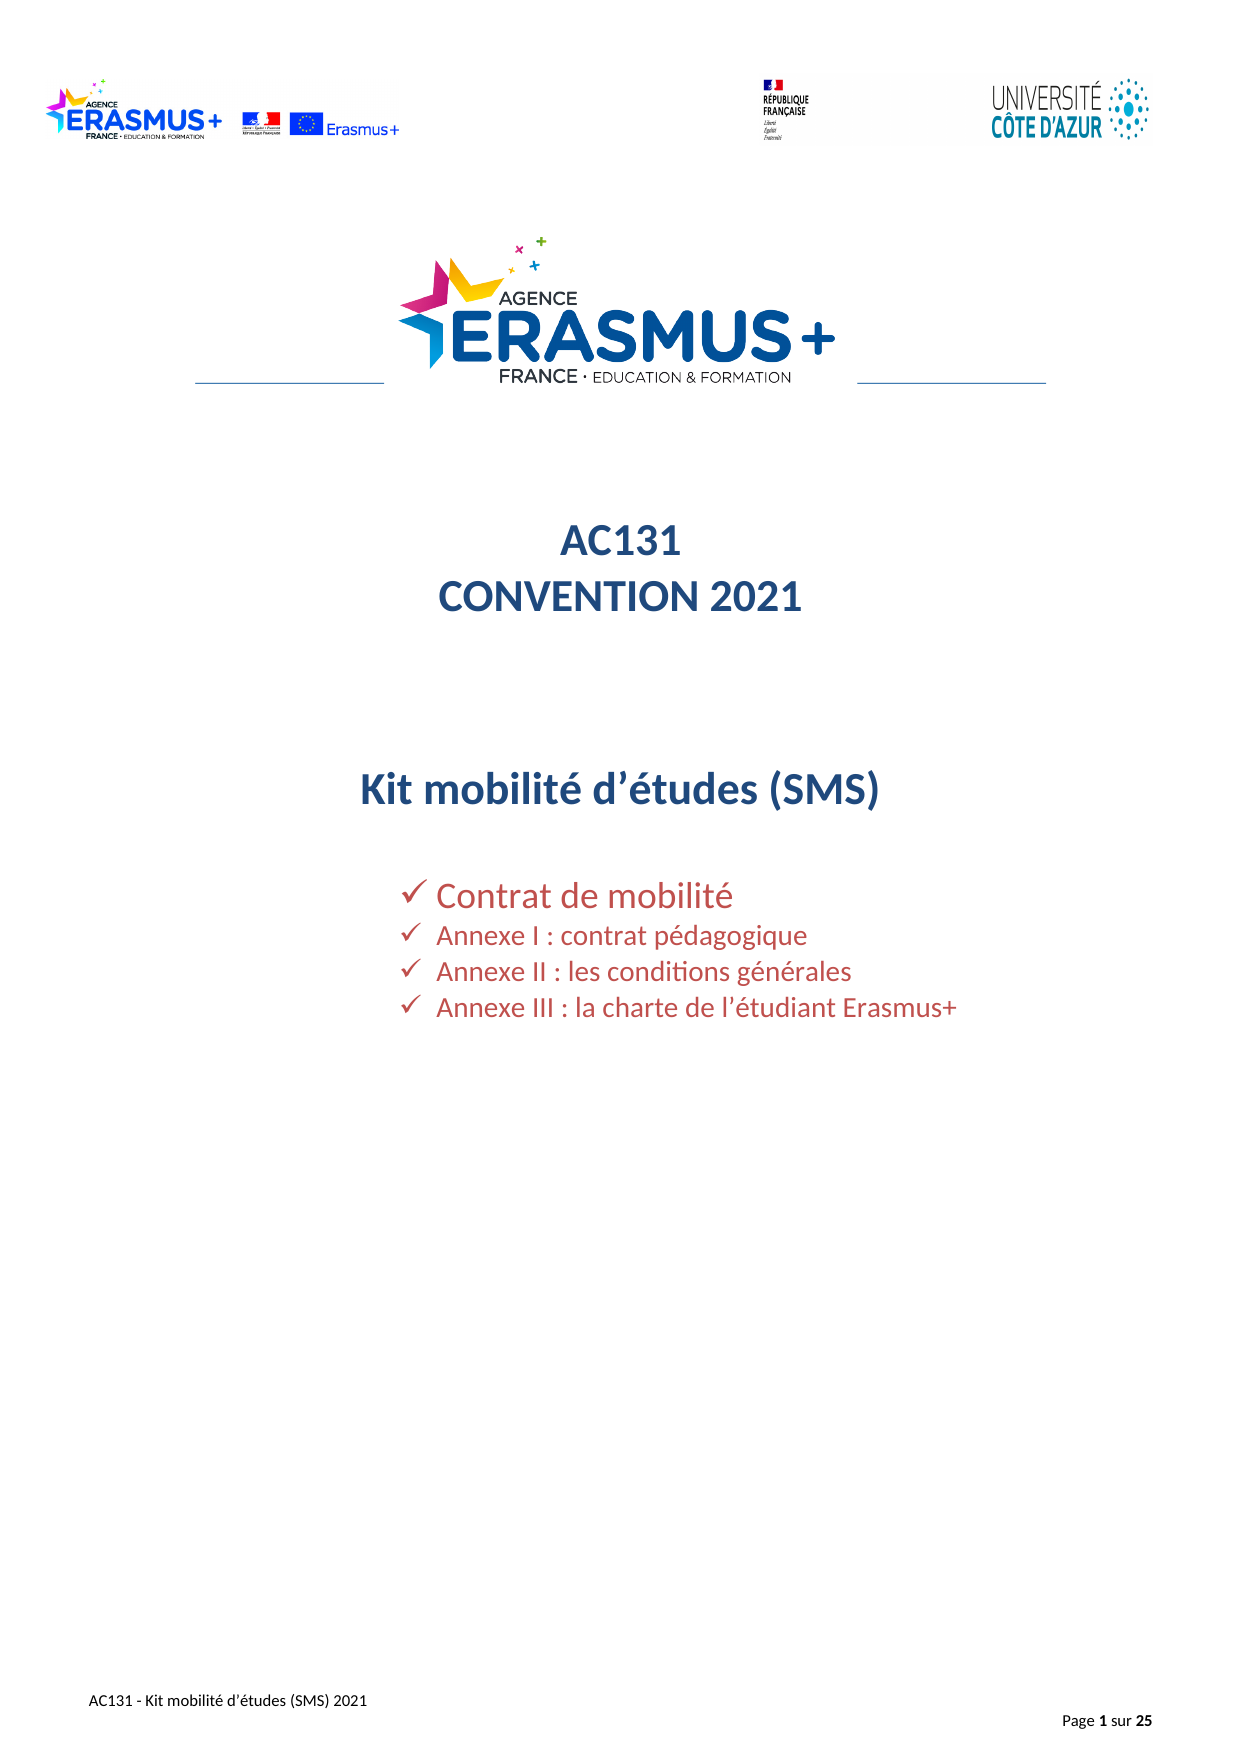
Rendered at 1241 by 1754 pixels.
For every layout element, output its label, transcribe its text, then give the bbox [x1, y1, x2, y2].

picture [759, 73, 1153, 146]
text Kit mobilité d’études (SMS) [89, 760, 1152, 816]
list Annexe I : contrat pédagogique [399, 917, 1152, 953]
picture [45, 79, 399, 139]
list Contrat de mobilité [399, 872, 1152, 917]
text CONVENTION 2021 [89, 566, 1152, 622]
list Annexe III : la charte de l’étudiant Erasmus+ [399, 989, 1152, 1024]
picture [189, 237, 1052, 389]
text AC131 [89, 511, 1152, 566]
list Annexe II : les conditions générales [399, 953, 1152, 989]
